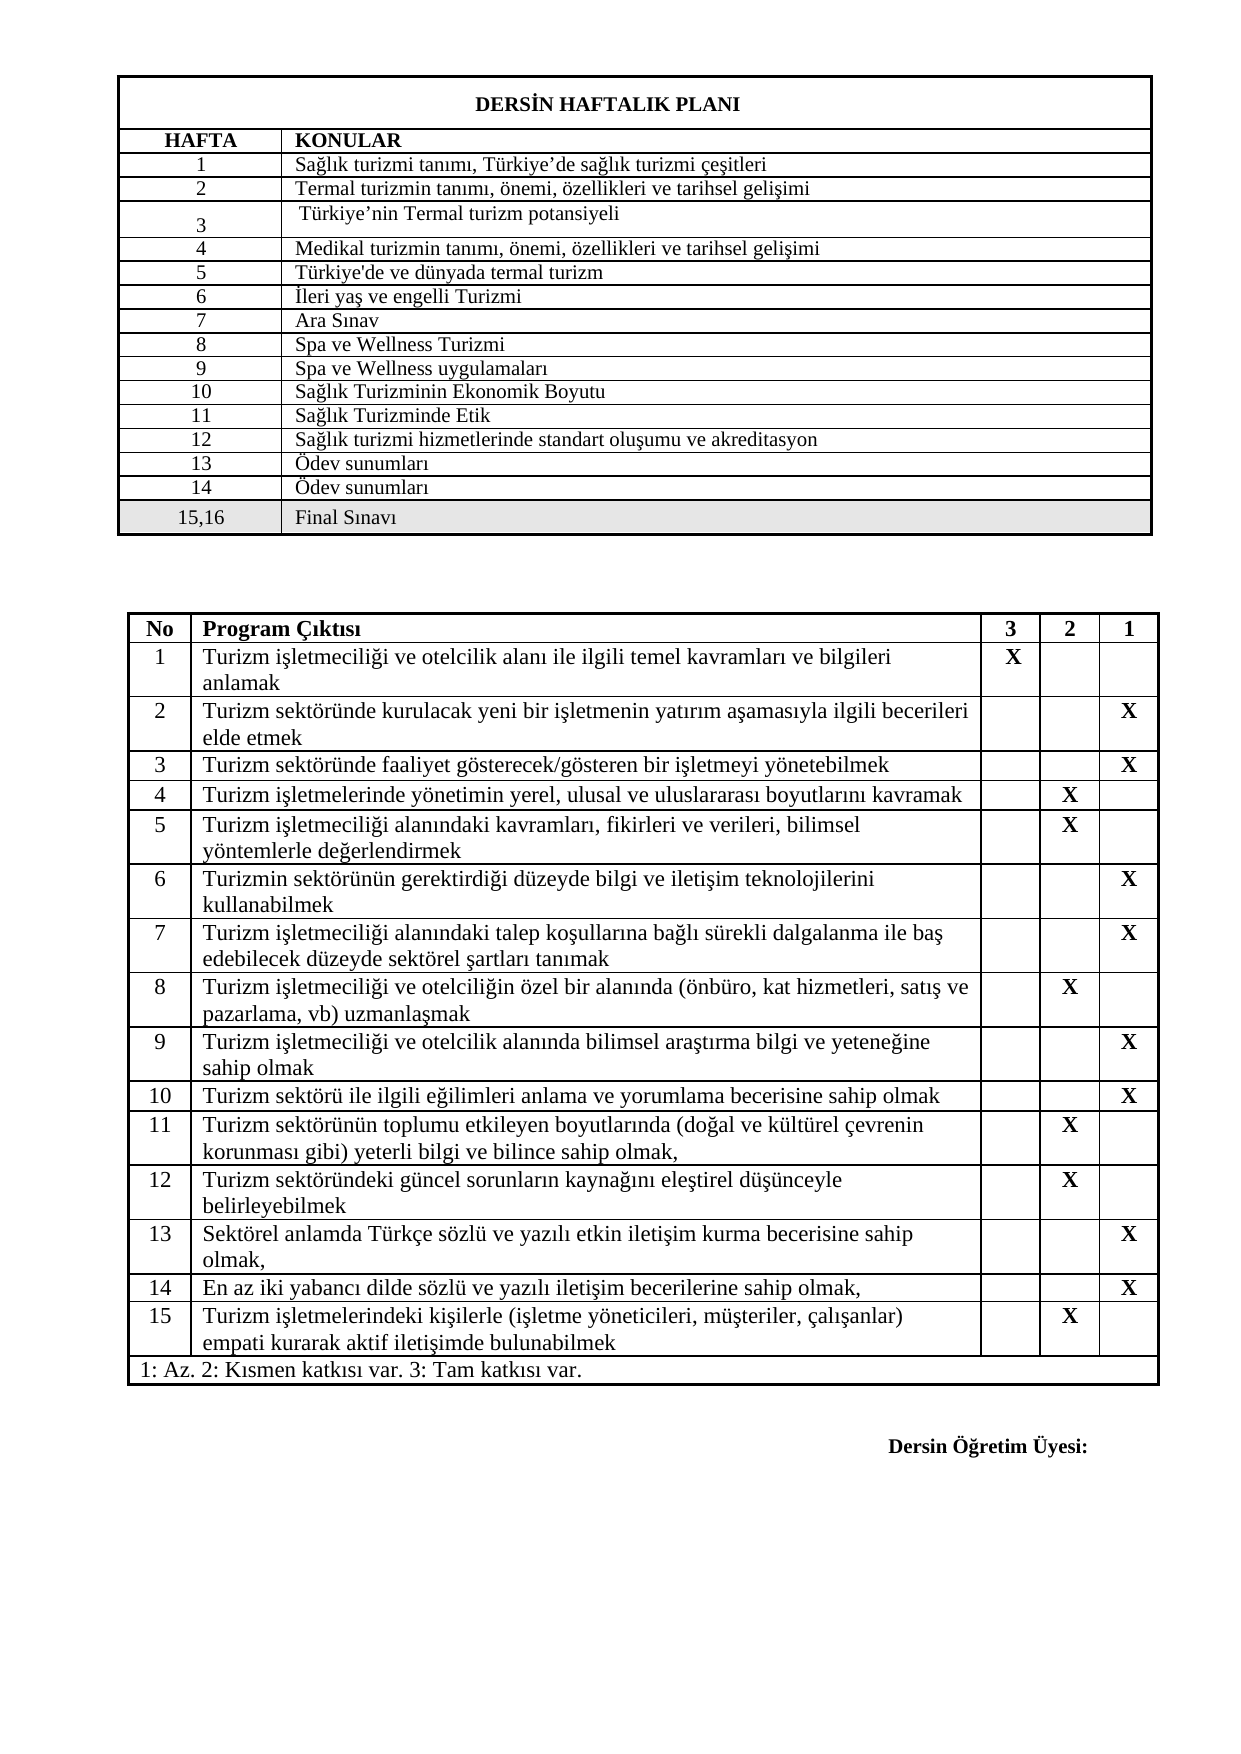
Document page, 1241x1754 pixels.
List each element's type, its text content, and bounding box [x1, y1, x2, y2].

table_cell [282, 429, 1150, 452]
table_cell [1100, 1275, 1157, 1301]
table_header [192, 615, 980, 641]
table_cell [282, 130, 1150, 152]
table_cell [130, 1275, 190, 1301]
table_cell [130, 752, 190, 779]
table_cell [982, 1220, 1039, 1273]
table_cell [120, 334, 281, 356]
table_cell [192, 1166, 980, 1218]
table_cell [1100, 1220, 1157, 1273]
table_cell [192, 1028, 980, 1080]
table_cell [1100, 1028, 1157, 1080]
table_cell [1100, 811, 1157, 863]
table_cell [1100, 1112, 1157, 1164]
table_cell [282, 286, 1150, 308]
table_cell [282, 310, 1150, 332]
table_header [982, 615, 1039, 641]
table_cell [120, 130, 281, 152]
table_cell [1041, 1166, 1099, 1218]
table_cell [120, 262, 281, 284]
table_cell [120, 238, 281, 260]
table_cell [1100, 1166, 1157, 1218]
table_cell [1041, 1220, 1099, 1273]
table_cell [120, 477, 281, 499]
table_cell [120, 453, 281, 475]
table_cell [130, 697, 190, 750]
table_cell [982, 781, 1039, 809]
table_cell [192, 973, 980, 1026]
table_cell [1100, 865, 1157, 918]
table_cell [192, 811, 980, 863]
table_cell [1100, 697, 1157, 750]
text Dersin Öğretim Üyesi: [182, 1434, 1122, 1458]
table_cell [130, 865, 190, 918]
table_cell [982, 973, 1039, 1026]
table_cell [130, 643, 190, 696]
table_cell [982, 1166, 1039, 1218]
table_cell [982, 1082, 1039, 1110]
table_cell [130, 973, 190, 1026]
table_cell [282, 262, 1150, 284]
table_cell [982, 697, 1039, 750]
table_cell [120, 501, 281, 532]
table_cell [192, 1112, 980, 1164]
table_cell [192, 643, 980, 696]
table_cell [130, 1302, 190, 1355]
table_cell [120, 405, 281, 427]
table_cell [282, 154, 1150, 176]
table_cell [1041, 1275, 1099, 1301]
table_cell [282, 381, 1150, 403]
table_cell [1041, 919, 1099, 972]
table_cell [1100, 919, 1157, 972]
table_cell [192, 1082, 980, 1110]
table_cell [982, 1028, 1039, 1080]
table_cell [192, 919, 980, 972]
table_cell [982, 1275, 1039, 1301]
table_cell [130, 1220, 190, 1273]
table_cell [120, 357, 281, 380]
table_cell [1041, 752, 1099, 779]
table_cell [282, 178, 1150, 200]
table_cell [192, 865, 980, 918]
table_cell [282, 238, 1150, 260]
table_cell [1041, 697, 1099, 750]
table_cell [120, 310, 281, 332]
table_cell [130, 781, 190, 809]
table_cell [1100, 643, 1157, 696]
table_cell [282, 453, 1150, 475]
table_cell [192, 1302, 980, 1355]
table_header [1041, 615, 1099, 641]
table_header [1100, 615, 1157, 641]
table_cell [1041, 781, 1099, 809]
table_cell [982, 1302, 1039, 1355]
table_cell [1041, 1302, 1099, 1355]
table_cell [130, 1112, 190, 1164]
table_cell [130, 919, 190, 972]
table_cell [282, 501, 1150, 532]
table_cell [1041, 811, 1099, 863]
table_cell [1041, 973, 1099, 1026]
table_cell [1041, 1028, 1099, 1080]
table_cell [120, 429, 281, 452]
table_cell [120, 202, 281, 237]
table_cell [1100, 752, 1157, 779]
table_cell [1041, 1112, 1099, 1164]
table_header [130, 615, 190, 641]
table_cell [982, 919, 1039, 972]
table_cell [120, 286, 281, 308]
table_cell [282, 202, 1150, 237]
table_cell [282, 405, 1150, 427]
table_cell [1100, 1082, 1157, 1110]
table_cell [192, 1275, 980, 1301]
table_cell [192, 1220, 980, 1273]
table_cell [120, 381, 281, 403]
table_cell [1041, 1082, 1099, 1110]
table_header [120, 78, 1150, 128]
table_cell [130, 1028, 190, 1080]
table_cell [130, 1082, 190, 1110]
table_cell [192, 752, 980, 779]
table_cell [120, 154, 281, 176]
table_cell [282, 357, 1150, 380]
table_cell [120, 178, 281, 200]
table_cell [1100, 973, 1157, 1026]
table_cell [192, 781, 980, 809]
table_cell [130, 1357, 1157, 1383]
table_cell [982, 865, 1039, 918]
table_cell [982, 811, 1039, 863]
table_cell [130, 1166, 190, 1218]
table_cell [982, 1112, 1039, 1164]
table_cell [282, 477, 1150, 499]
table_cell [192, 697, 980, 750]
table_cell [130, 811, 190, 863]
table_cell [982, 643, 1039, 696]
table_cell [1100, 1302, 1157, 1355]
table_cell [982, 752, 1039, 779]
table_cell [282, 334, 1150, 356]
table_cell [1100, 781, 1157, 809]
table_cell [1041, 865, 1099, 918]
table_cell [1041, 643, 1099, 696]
